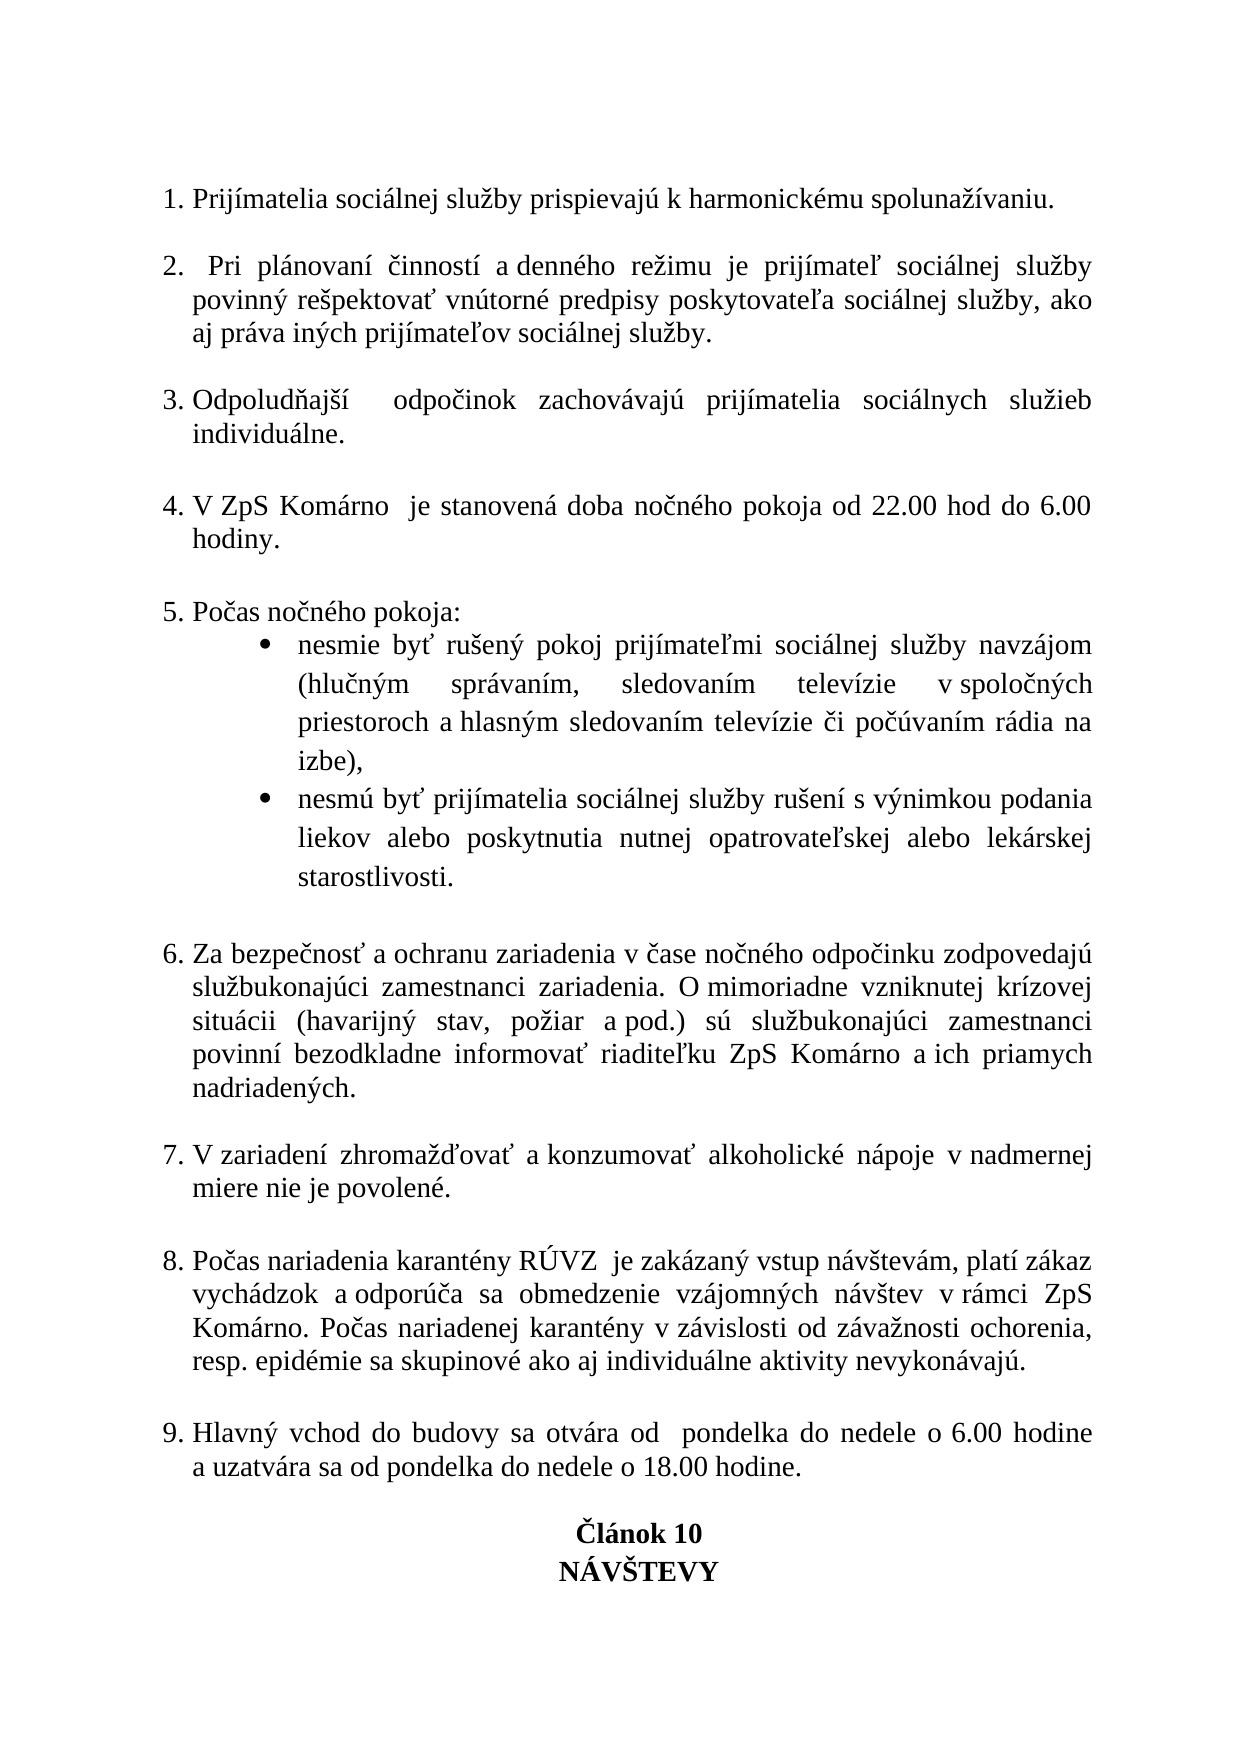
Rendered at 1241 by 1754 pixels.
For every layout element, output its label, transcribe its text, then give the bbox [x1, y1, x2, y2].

list Odpoludňajší odpočinok zachovávajú prijímatelia sociálnych služieb individuálne. [162, 382, 1093, 449]
list Počas nočného pokoja: [162, 594, 1093, 627]
text NÁVŠTEVY [185, 1554, 1093, 1588]
text Článok 10 [185, 1516, 1093, 1549]
list Za bezpečnosť a ochranu zariadenia v čase nočného odpočinku zodpovedajú službukonajúci zamestnanci zariadenia. O mimoriadne vzniknutej krízovej situácii (havarijný stav, požiar a pod.) sú službukonajúci zamestnanci povinní bezodkladne informovať riaditeľku ZpS Komárno a ich priamych nadriadených. [162, 936, 1093, 1103]
list Počas nariadenia karantény RÚVZ je zakázaný vstup návštevám, platí zákaz vychádzok a odporúča sa obmedzenie vzájomných návštev v rámci ZpS Komárno. Počas nariadenej karantény v závislosti od závažnosti ochorenia, resp. epidémie sa skupinové ako aj individuálne aktivity nevykonávajú. [162, 1243, 1093, 1377]
list Prijímatelia sociálnej služby prispievajú k harmonickému spolunažívaniu. [162, 181, 1093, 215]
list V zariadení zhromažďovať a konzumovať alkoholické nápoje v nadmernej miere nie je povolené. [162, 1137, 1093, 1204]
list nesmie byť rušený pokoj prijímateľmi sociálnej služby navzájom (hlučným správaním, sledovaním televízie v spoločných priestoroch a hlasným sledovaním televízie či počúvaním rádia na izbe), [260, 627, 1093, 776]
list Hlavný vchod do budovy sa otvára od pondelka do nedele o 6.00 hodine a uzatvára sa od pondelka do nedele o 18.00 hodine. [162, 1415, 1093, 1482]
list Pri plánovaní činností a denného režimu je prijímateľ sociálnej služby povinný rešpektovať vnútorné predpisy poskytovateľa sociálnej služby, ako aj práva iných prijímateľov sociálnej služby. [162, 248, 1093, 349]
list V ZpS Komárno je stanovená doba nočného pokoja od 22.00 hod do 6.00 hodiny. [162, 488, 1093, 555]
list nesmú byť prijímatelia sociálnej služby rušení s výnimkou podania liekov alebo poskytnutia nutnej opatrovateľskej alebo lekárskej starostlivosti. [260, 781, 1093, 892]
